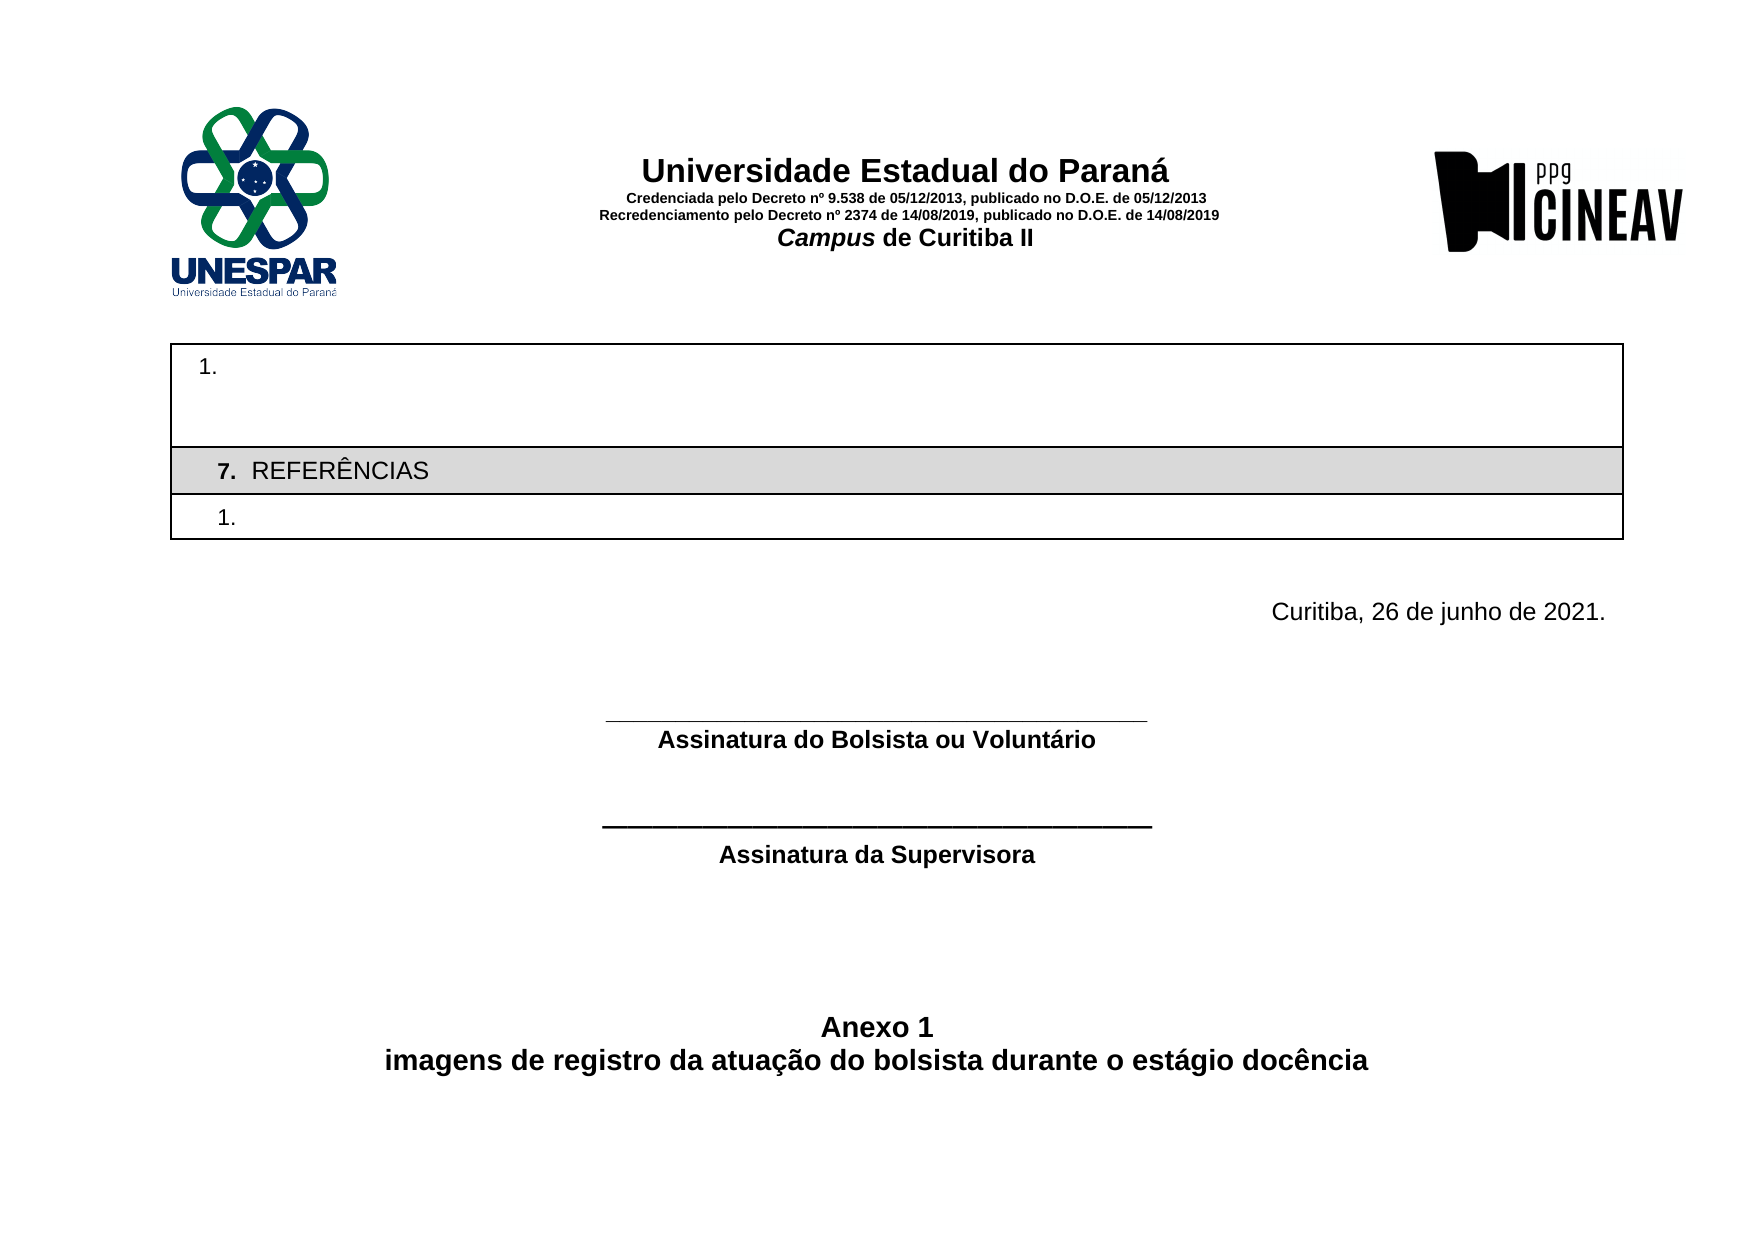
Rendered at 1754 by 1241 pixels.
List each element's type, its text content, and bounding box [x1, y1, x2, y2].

text Assinatura da Supervisora [148, 839, 1606, 868]
table_cell REFERÊNCIAS [172, 448, 1622, 493]
picture [170, 105, 337, 298]
text imagens de registro da atuação do bolsista durante o estágio docência [148, 1043, 1606, 1077]
text Assinatura do Bolsista ou Voluntário [148, 724, 1606, 753]
text _______________________________________ [148, 696, 1606, 724]
table_cell [172, 345, 1622, 446]
text Anexo 1 [148, 1010, 1606, 1043]
text Curitiba, 26 de junho de 2021. [148, 597, 1606, 626]
table_cell [172, 495, 1622, 538]
text —————————————————————— [148, 811, 1606, 839]
picture [1432, 148, 1686, 255]
